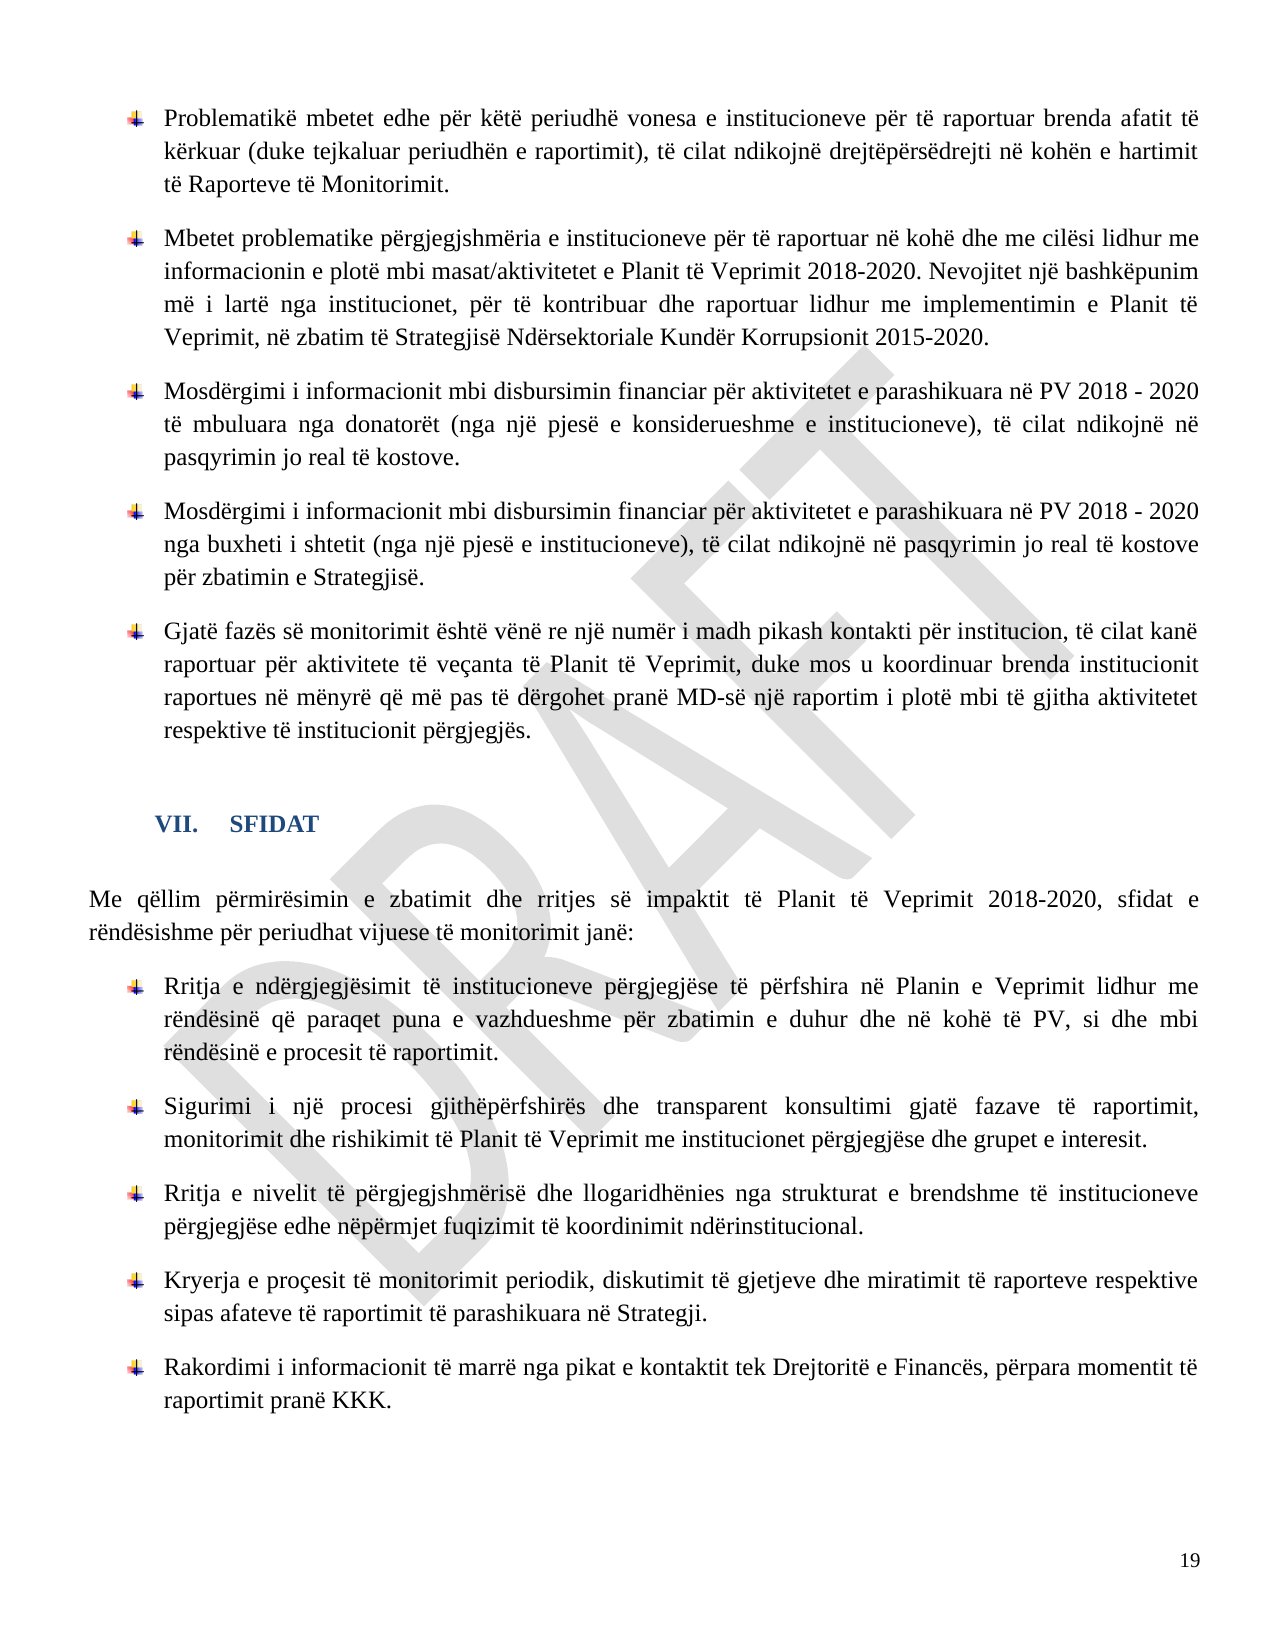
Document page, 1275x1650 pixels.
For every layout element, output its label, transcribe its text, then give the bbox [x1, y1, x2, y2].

list Gjatë fazës së monitorimit është vënë re një numër i madh pikash kontakti për institucion, të cilat kanë raportuar për aktivitete të veçanta të Planit të Veprimit, duke mos u koordinuar brenda institucionit raportues në mënyrë që më pas të dërgohet pranë MD-së një raportim i plotë mbi të gjitha aktivitetet respektive të institucionit përgjegjës. [126, 616, 1200, 743]
picture [127, 622, 144, 640]
list Mbetet problematike përgjegjshmëria e institucioneve për të raportuar në kohë dhe me cilësi lidhur me informacionin e plotë mbi masat/aktivitetet e Planit të Veprimit 2018-2020. Nevojitet një bashkëpunim më i lartë nga institucionet, për të kontribuar dhe raportuar lidhur me implementimin e Planit të Veprimit, në zbatim të Strategjisë Ndërsektoriale Kundër Korrupsionit 2015-2020. [126, 223, 1200, 351]
picture [127, 1271, 144, 1289]
picture [127, 502, 144, 520]
list Sigurimi i një procesi gjithëpërfshirës dhe transparent konsultimi gjatë fazave të raportimit, monitorimit dhe rishikimit të Planit të Veprimit me institucionet përgjegjëse dhe grupet e interesit. [126, 1091, 1200, 1153]
list Mosdërgimi i informacionit mbi disbursimin financiar për aktivitetet e parashikuara në PV 2018 - 2020 të mbuluara nga donatorët (nga një pjesë e konsiderueshme e institucioneve), të cilat ndikojnë në pasqyrimin jo real të kostove. [126, 376, 1200, 471]
picture [127, 109, 144, 127]
text Me qëllim përmirësimin e zbatimit dhe rritjes së impaktit të Planit të Veprimit 2018-2020, sfidat e rëndësishme për periudhat vijuese të monitorimit janë: [89, 884, 1200, 946]
list Problematikë mbetet edhe për këtë periudhë vonesa e institucioneve për të raportuar brenda afatit të kërkuar (duke tejkaluar periudhën e raportimit), të cilat ndikojnë drejtëpërsëdrejti në kohën e hartimit të Raporteve të Monitorimit. [126, 103, 1200, 198]
list SFIDAT [154, 809, 1200, 837]
picture [127, 382, 144, 400]
picture [127, 1358, 144, 1376]
list Mosdërgimi i informacionit mbi disbursimin financiar për aktivitetet e parashikuara në PV 2018 - 2020 nga buxheti i shtetit (nga një pjesë e institucioneve), të cilat ndikojnë në pasqyrimin jo real të kostove për zbatimin e Strategjisë. [126, 496, 1200, 591]
picture [127, 1184, 144, 1202]
picture [127, 229, 144, 247]
list Rakordimi i informacionit të marrë nga pikat e kontaktit tek Drejtoritë e Financës, përpara momentit të raportimit pranë KKK. [126, 1352, 1200, 1414]
list Rritja e nivelit të përgjegjshmërisë dhe llogaridhënies nga strukturat e brendshme të institucioneve përgjegjëse edhe nëpërmjet fuqizimit të koordinimit ndërinstitucional. [126, 1178, 1200, 1240]
list Kryerja e proçesit të monitorimit periodik, diskutimit të gjetjeve dhe miratimit të raporteve respektive sipas afateve të raportimit të parashikuara në Strategji. [126, 1265, 1200, 1327]
list Rritja e ndërgjegjësimit të institucioneve përgjegjëse të përfshira në Planin e Veprimit lidhur me rëndësinë që paraqet puna e vazhdueshme për zbatimin e duhur dhe në kohë të PV, si dhe mbi rëndësinë e procesit të raportimit. [126, 971, 1200, 1066]
picture [127, 978, 144, 995]
picture [127, 1098, 144, 1115]
